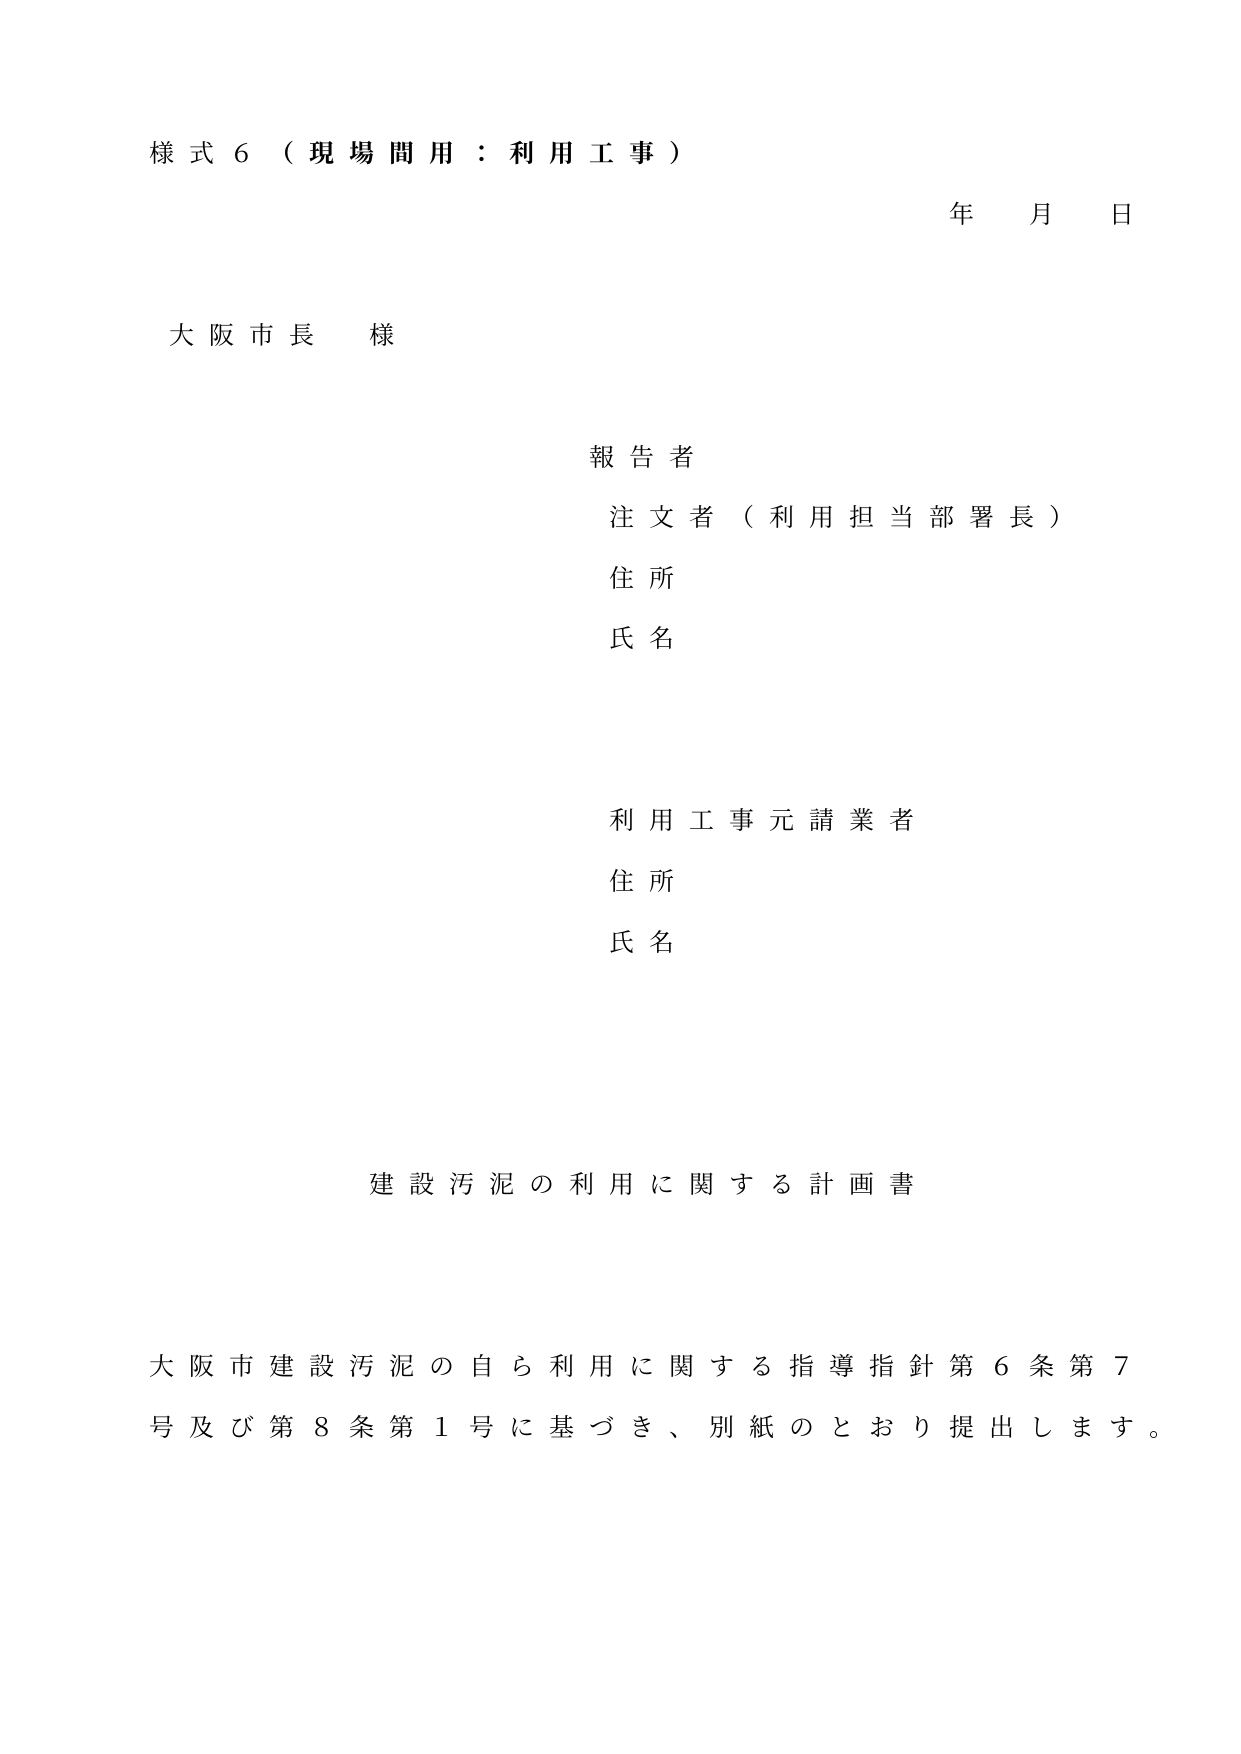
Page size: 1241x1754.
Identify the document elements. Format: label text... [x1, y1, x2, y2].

text 注文者（利用担当部署長） [591, 486, 1149, 546]
text 報告者 [583, 425, 1149, 486]
text 住所 [591, 546, 1149, 607]
text 氏名 [591, 607, 1149, 667]
text 建設汚泥の利用に関する計画書 [149, 1152, 1149, 1213]
text 大阪市建設汚泥の自ら利用に関する指導指針第６条第７号及び第８条第１号に基づき、別紙のとおり提出します。 [149, 1334, 1149, 1456]
text 様式６（現場間用：利用工事） [149, 122, 1149, 182]
text 年 月 日 [149, 182, 1149, 243]
text 氏名 [591, 910, 1149, 971]
text 住所 [591, 849, 1149, 910]
text 利用工事元請業者 [591, 789, 1149, 849]
text 大阪市長 様 [161, 304, 1091, 364]
